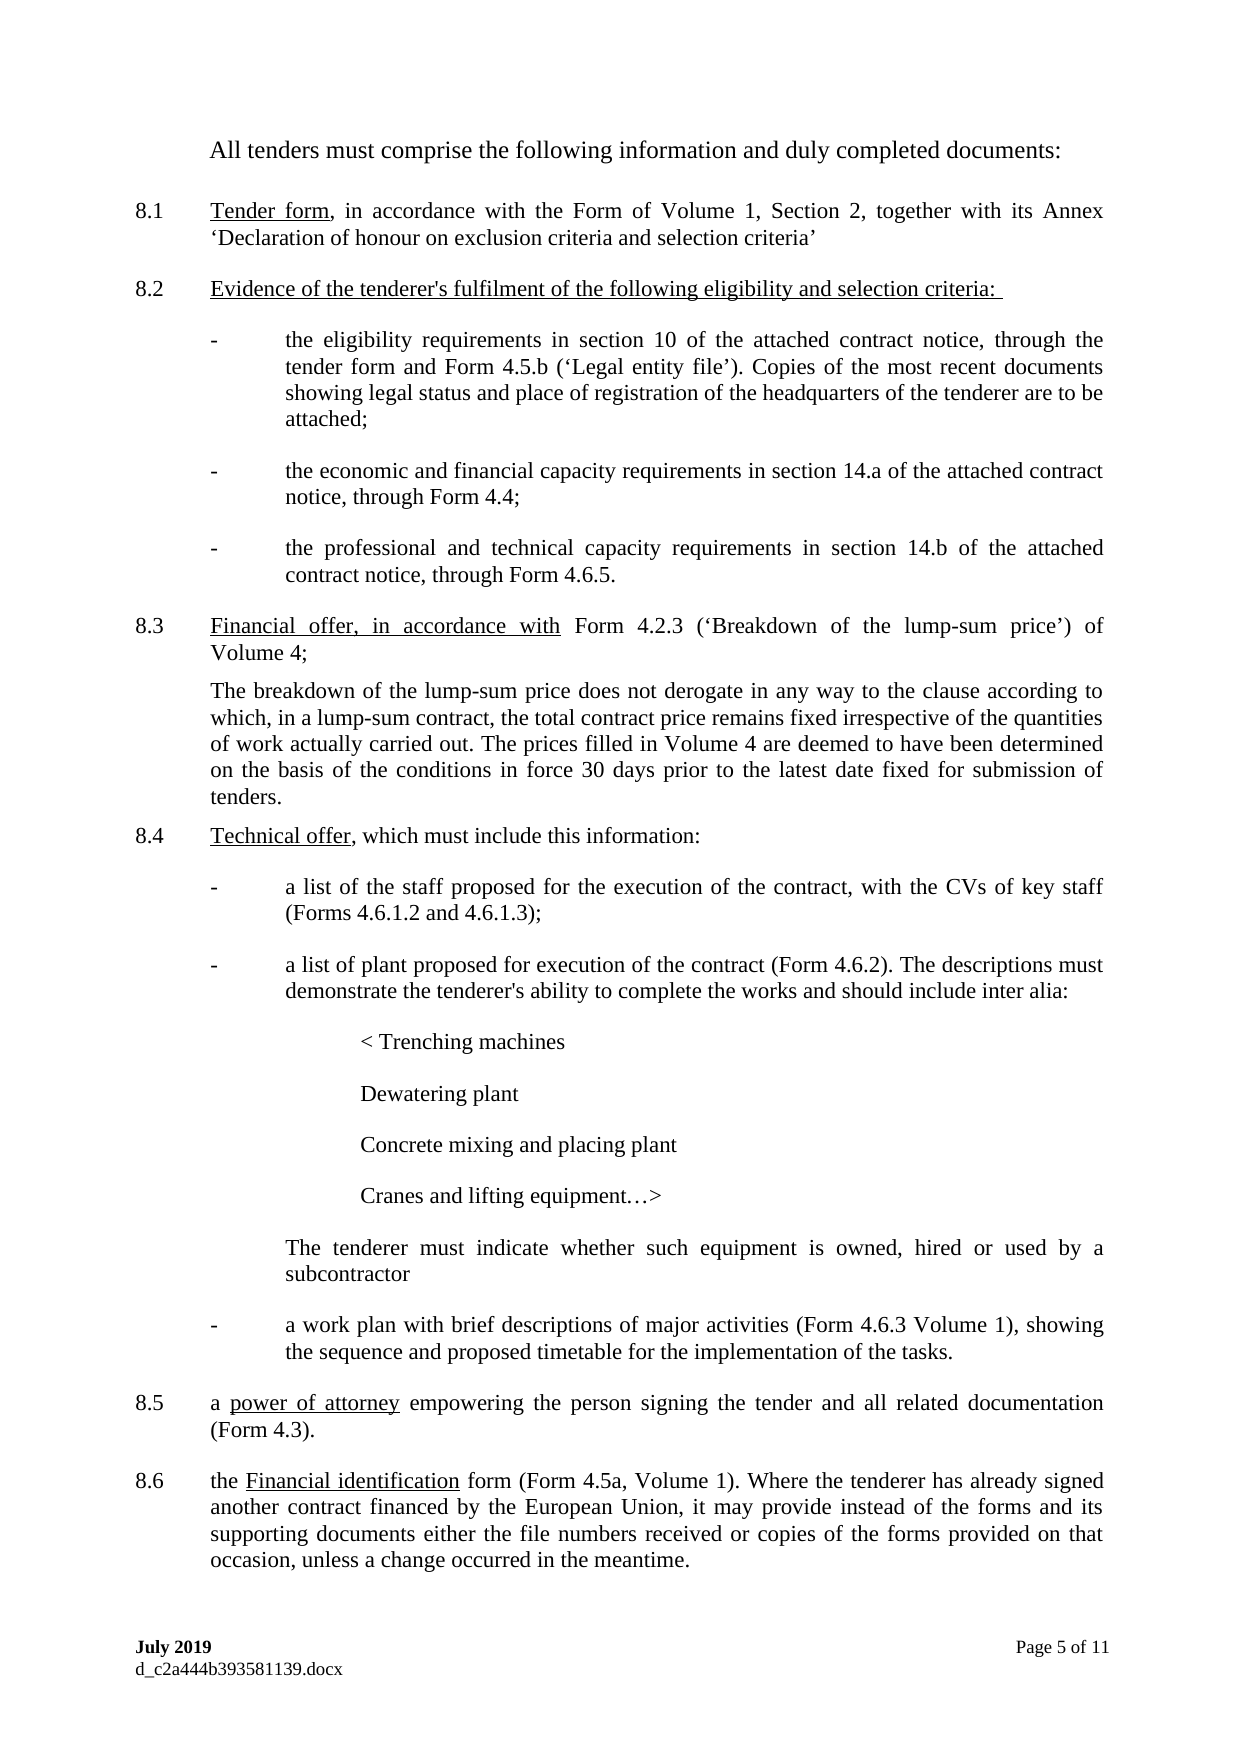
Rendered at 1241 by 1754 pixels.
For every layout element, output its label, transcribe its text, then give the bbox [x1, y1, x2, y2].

subtitle Dewatering plant [285, 1080, 1105, 1106]
text The breakdown of the lump-sum price does not derogate in any way to the clause according to which, in a lump-sum contract, the total contract price remains fixed irrespective of the quantities of work actually carried out. The prices filled in Volume 4 are deemed to have been determined on the basis of the conditions in force 30 days prior to the latest date fixed for submission of tenders. [210, 677, 1105, 809]
subtitle - a list of the staff proposed for the execution of the contract, with the CVs of key staff (Forms 4.6.1.2 and 4.6.1.3); [210, 873, 1105, 926]
subtitle Cranes and lifting equipment…> [285, 1182, 1105, 1209]
subtitle - a list of plant proposed for execution of the contract (Form 4.6.2). The descriptions must demonstrate the tenderer's ability to complete the works and should include inter alia: [210, 951, 1105, 1003]
subtitle - the eligibility requirements in section 10 of the attached contract notice, through the tender form and Form 4.5.b (‘Legal entity file’). Copies of the most recent documents showing legal status and place of registration of the headquarters of the tenderer are to be attached; [210, 326, 1105, 432]
subtitle - a work plan with brief descriptions of major activities (Form 4.6.3 Volume 1), showing the sequence and proposed timetable for the implementation of the tasks. [210, 1312, 1105, 1364]
text All tenders must comprise the following information and duly completed documents: [209, 135, 1105, 164]
subtitle 8.3 Financial offer, in accordance with Form 4.2.3 (‘Breakdown of the lump-sum price’) of Volume 4; [135, 612, 1105, 665]
subtitle 8.1 Tender form, in accordance with the Form of Volume 1, Section 2, together with its Annex ‘Declaration of honour on exclusion criteria and selection criteria’ [135, 197, 1105, 250]
subtitle - the economic and financial capacity requirements in section 14.a of the attached contract notice, through Form 4.4; [210, 457, 1105, 509]
subtitle Concrete mixing and placing plant [285, 1131, 1105, 1157]
subtitle 8.6 the Financial identification form (Form 4.5a, Volume 1). Where the tenderer has already signed another contract financed by the European Union, it may provide instead of the forms and its supporting documents either the file numbers received or copies of the forms provided on that occasion, unless a change occurred in the meantime. [135, 1467, 1105, 1572]
subtitle 8.5 a power of attorney empowering the person signing the tender and all related documentation (Form 4.3). [135, 1389, 1105, 1442]
subtitle 8.4 Technical offer, which must include this information: [135, 822, 1105, 848]
subtitle < Trenching machines [285, 1028, 1105, 1055]
subtitle The tenderer must indicate whether such equipment is owned, hired or used by a subcontractor [285, 1234, 1105, 1287]
subtitle 8.2 Evidence of the tenderer's fulfilment of the following eligibility and selection criteria: [135, 275, 1105, 301]
subtitle - the professional and technical capacity requirements in section 14.b of the attached contract notice, through Form 4.6.5. [210, 534, 1105, 587]
